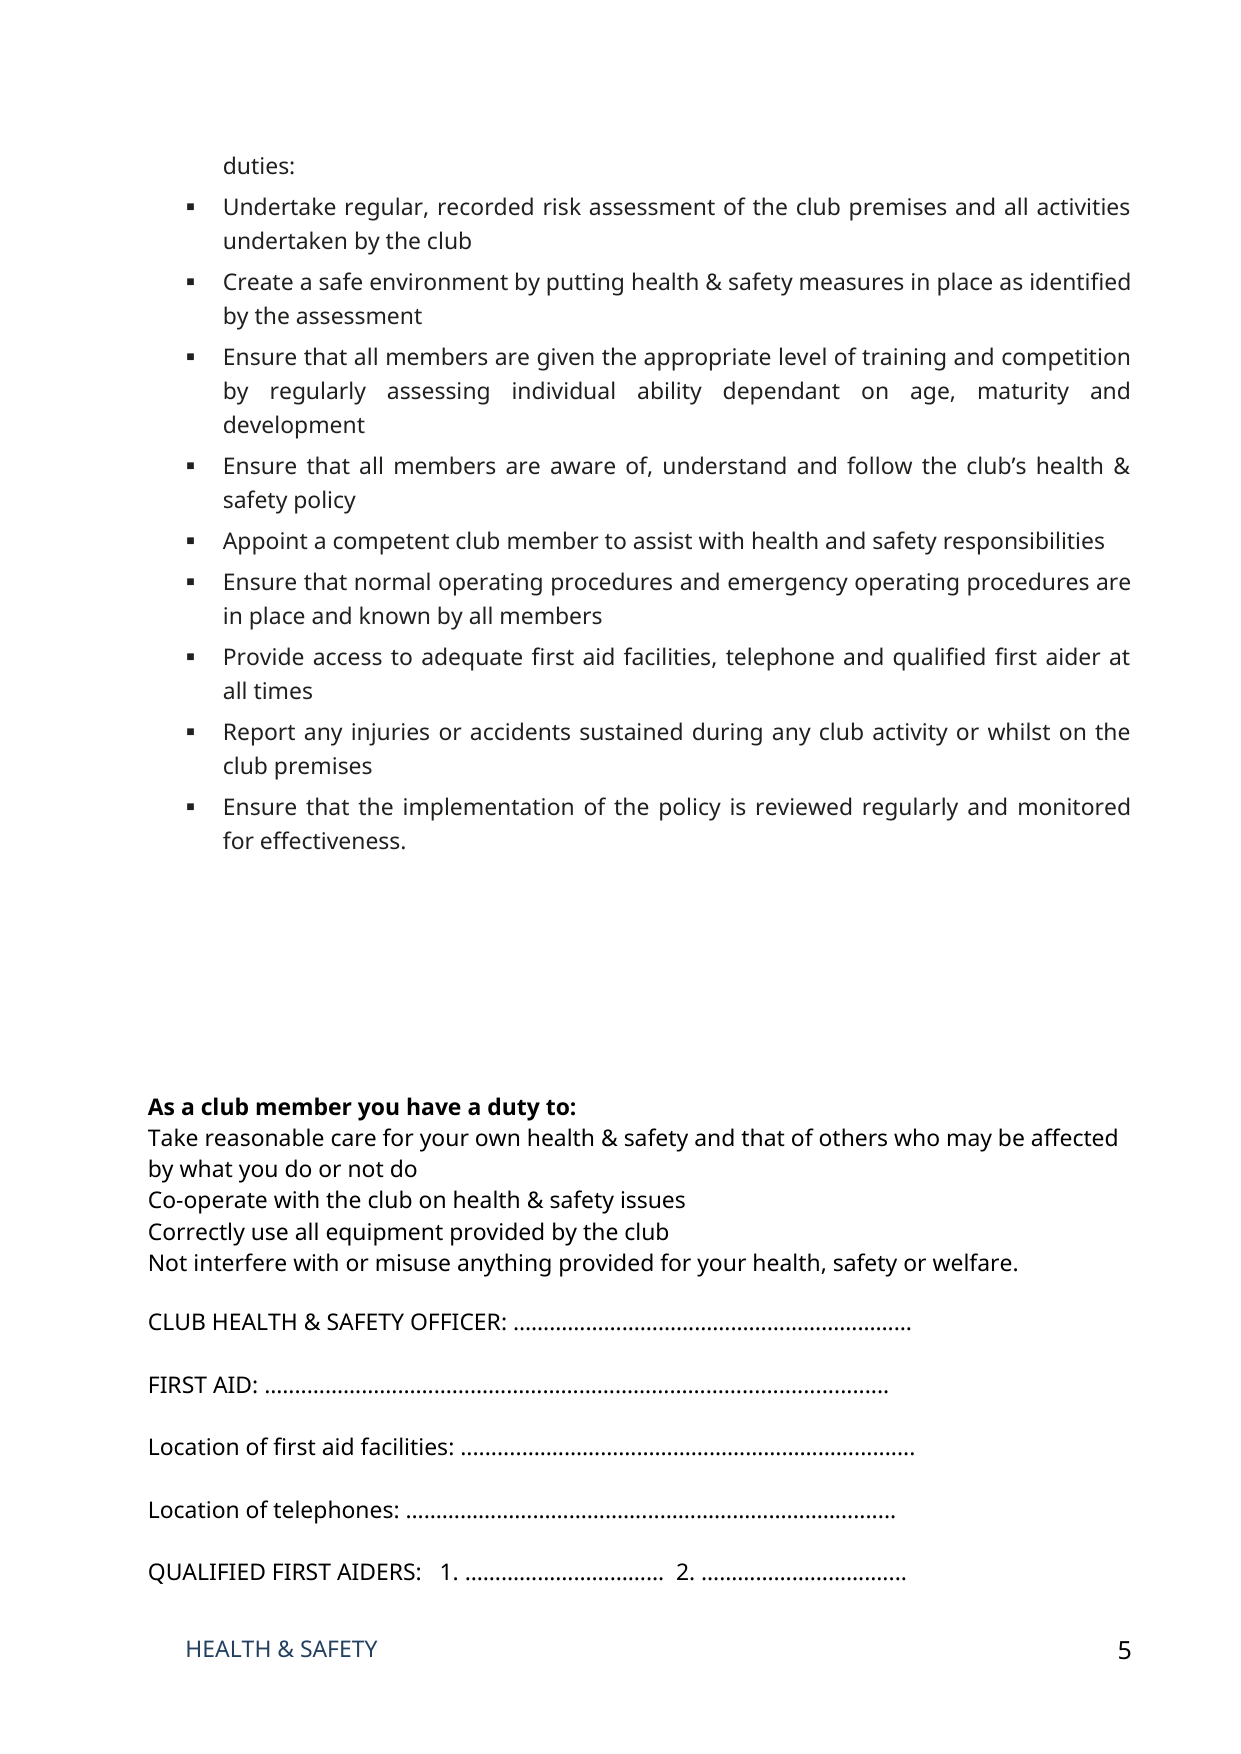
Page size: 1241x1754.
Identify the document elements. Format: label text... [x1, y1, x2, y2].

text FIRST AID: …....………………………………………………………………........................ [148, 1369, 1132, 1400]
text Report any injuries or accidents sustained during any club activity or whilst on the club premises [185, 716, 1132, 781]
text Provide access to adequate first aid facilities, telephone and qualified first aider at all times [185, 641, 1132, 706]
text CLUB HEALTH & SAFETY OFFICER: ………………………………………………………… [148, 1306, 1132, 1337]
text QUALIFIED FIRST AIDERS: 1. …………………………… 2. ………………………….... [148, 1556, 1132, 1587]
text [185, 150, 1132, 181]
text Undertake regular, recorded risk assessment of the club premises and all activities undertaken by the club [185, 191, 1132, 256]
text Ensure that normal operating procedures and emergency operating procedures are in place and known by all members [185, 566, 1132, 631]
text Create a safe environment by putting health & safety measures in place as identified by the assessment [185, 266, 1132, 331]
text Ensure that all members are aware of, understand and follow the club’s health & safety policy [185, 450, 1132, 516]
text Location of telephones: …………………………………...…………………………......... [148, 1494, 1132, 1525]
text Ensure that all members are given the appropriate level of training and competition by regularly assessing individual ability dependant on age, maturity and development [185, 341, 1132, 441]
text Ensure that the implementation of the policy is reviewed regularly and monitored for effectiveness. [185, 791, 1132, 856]
text Location of first aid facilities: ...........……………………………………………….......... [148, 1431, 1132, 1462]
text Co-operate with the club on health & safety issues [148, 1184, 1132, 1216]
text Take reasonable care for your own health & safety and that of others who may be affected by what you do or not do [148, 1122, 1132, 1184]
text Appoint a competent club member to assist with health and safety responsibilities [185, 525, 1132, 556]
text As a club member you have a duty to: [148, 1091, 1132, 1122]
text Correctly use all equipment provided by the club [148, 1216, 1132, 1247]
text Not interfere with or misuse anything provided for your health, safety or welfare. [148, 1247, 1132, 1278]
